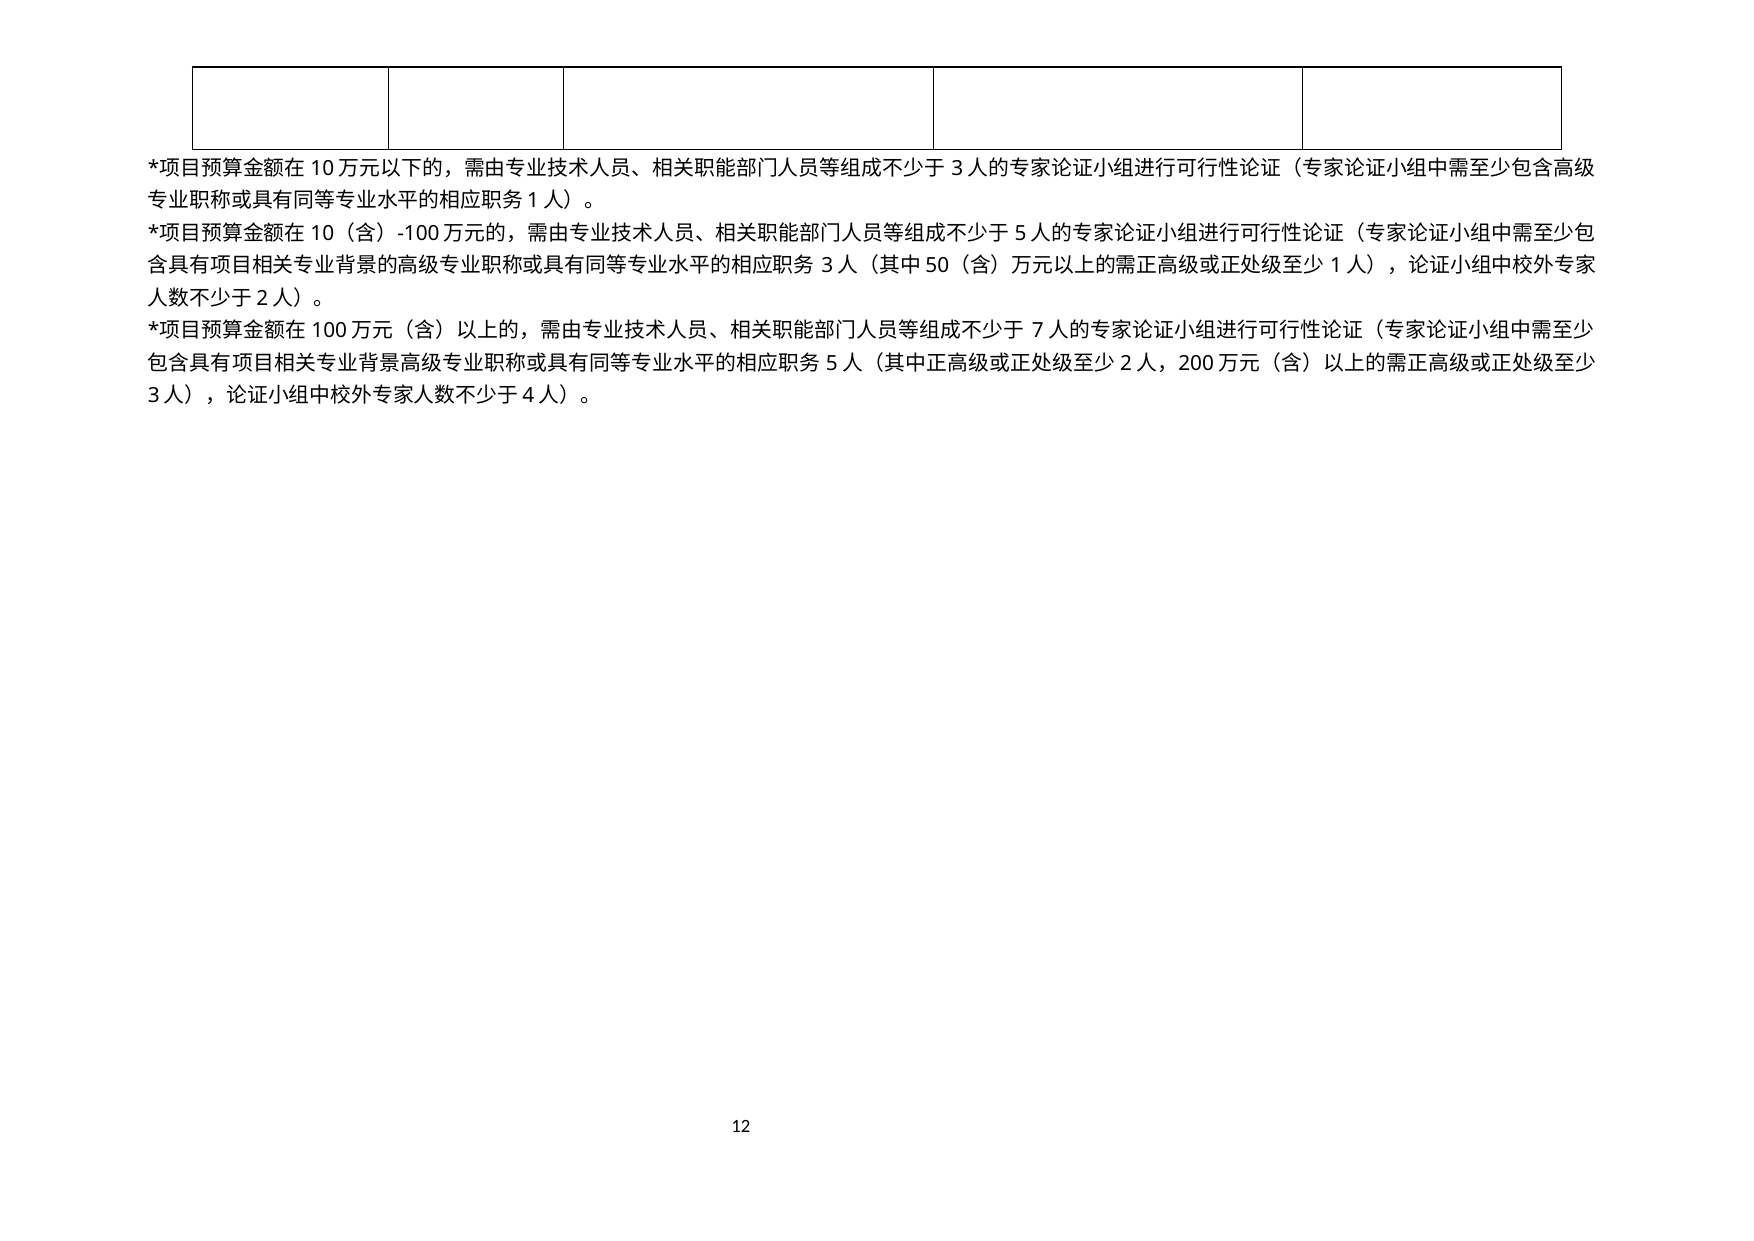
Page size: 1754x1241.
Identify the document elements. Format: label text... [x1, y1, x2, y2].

text *项目预算金额在10（含）-100万元的，需由专业技术人员、相关职能部门人员等组成不少于5人的专家论证小组进行可行性论证（专家论证小组中需至少包含具有项目相关专业背景的高级专业职称或具有同等专业水平的相应职务3人（其中50（含）万元以上的需正高级或正处级至少1人），论证小组中校外专家人数不少于2人）。 [148, 215, 1597, 313]
text *项目预算金额在10万元以下的，需由专业技术人员、相关职能部门人员等组成不少于3人的专家论证小组进行可行性论证（专家论证小组中需至少包含高级专业职称或具有同等专业水平的相应职务1人）。 [148, 150, 1597, 215]
table_cell [934, 68, 1302, 149]
table_cell [1303, 68, 1561, 149]
table_cell [564, 68, 933, 149]
table_cell [389, 68, 563, 149]
text *项目预算金额在100万元（含）以上的，需由专业技术人员、相关职能部门人员等组成不少于7人的专家论证小组进行可行性论证（专家论证小组中需至少包含具有项目相关专业背景高级专业职称或具有同等专业水平的相应职务5人（其中正高级或正处级至少2人，200万元（含）以上的需正高级或正处级至少3人），论证小组中校外专家人数不少于4人）。 [148, 313, 1597, 410]
